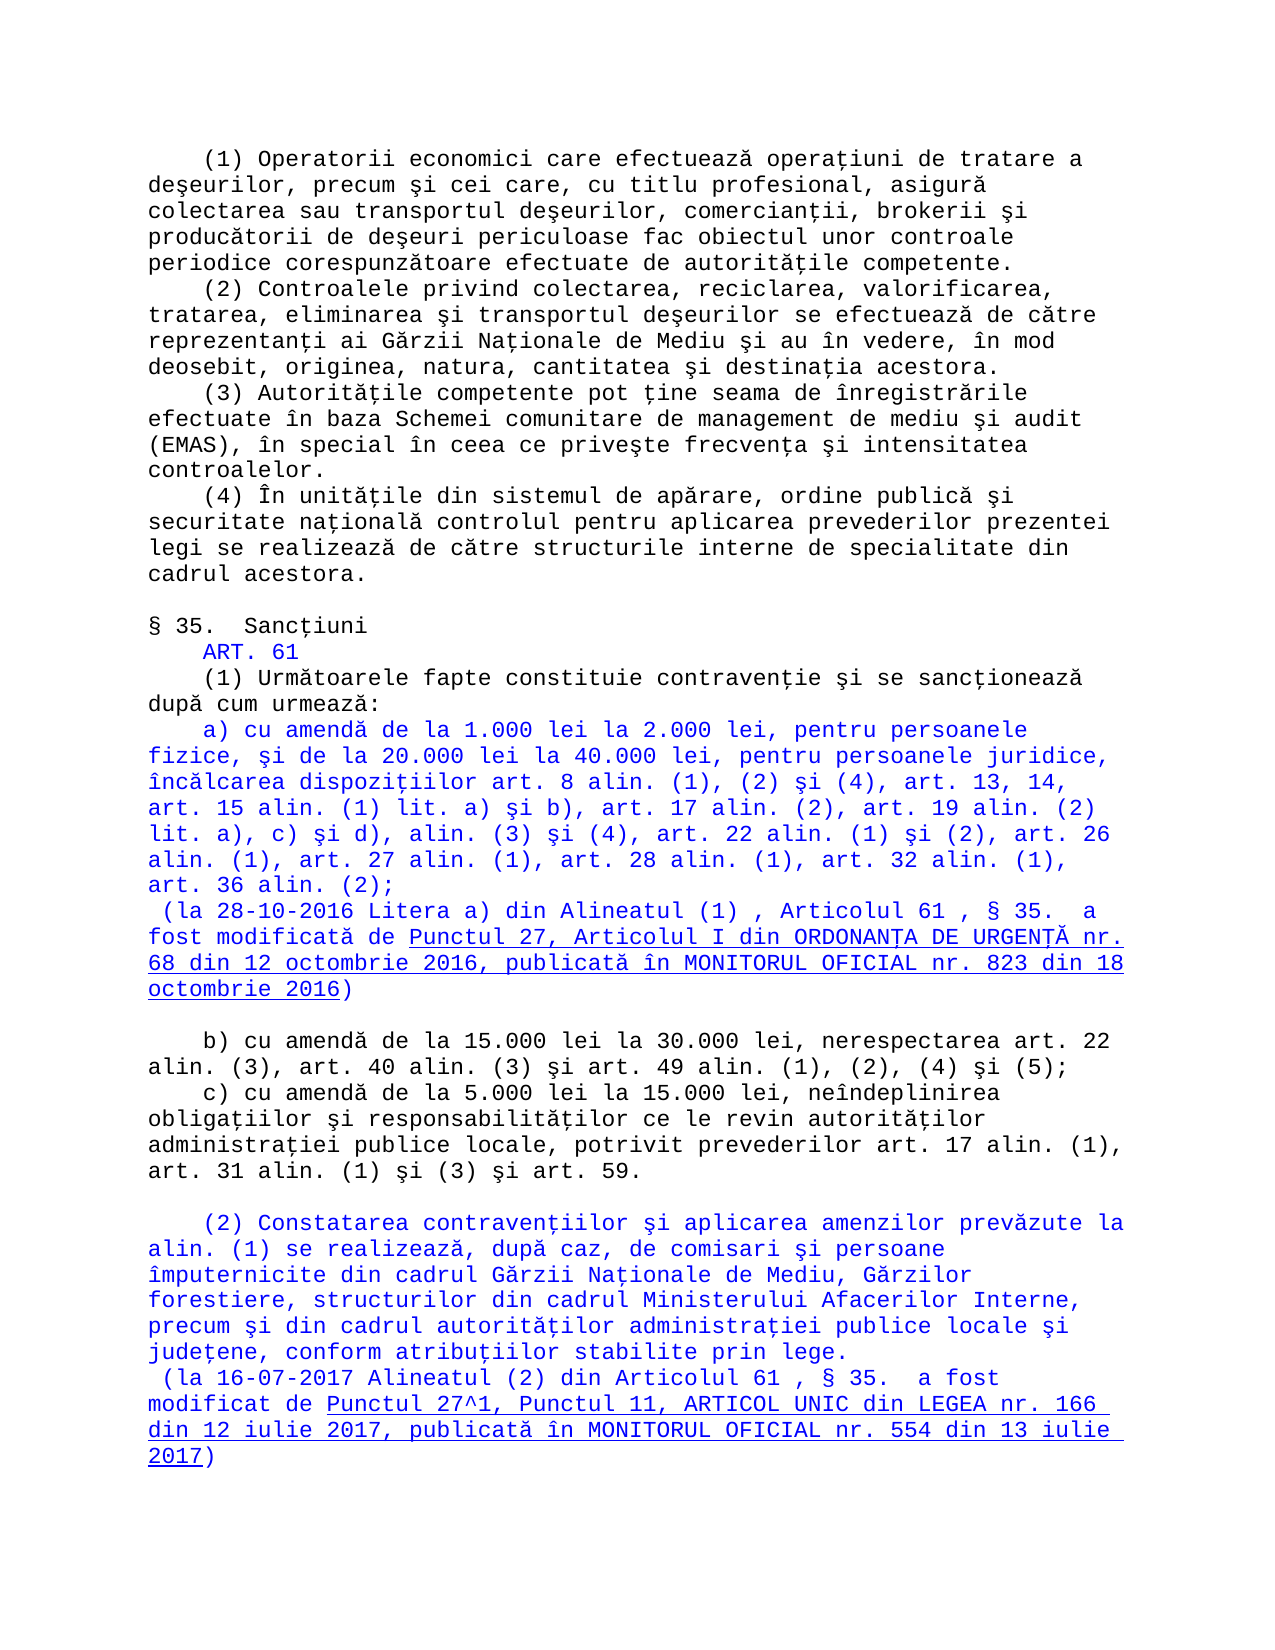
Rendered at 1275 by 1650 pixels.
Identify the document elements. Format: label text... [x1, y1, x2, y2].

text (la 16-07-2017 Alineatul (2) din Articolul 61 , § 35. a fost modificat de <LLNK 12017 166 10 201 0132>Punctul 27^1, Punctul 11, ARTICOL UNIC din LEGEA nr. 166 din 12 iulie 2017, publicată în MONITORUL OFICIAL nr. 554 din 13 iulie 2017) [148, 1367, 1127, 1470]
text ART. 61 [148, 640, 1127, 666]
text (3) Autorităţile competente pot ţine seama de înregistrările efectuate în baza Schemei comunitare de management de mediu şi audit (EMAS), în special în ceea ce priveşte frecvenţa şi intensitatea controalelor. [148, 381, 1127, 485]
text a) cu amendă de la 1.000 lei la 2.000 lei, pentru persoanele fizice, şi de la 20.000 lei la 40.000 lei, pentru persoanele juridice, încălcarea dispoziţiilor art. 8 alin. (1), (2) şi (4), art. 13, 14, art. 15 alin. (1) lit. a) şi b), art. 17 alin. (2), art. 19 alin. (2) lit. a), c) şi d), alin. (3) şi (4), art. 22 alin. (1) şi (2), art. 26 alin. (1), art. 27 alin. (1), art. 28 alin. (1), art. 32 alin. (1), art. 36 alin. (2); [148, 718, 1127, 900]
text b) cu amendă de la 15.000 lei la 30.000 lei, nerespectarea art. 22 alin. (3), art. 40 alin. (3) şi art. 49 alin. (1), (2), (4) şi (5); [148, 1029, 1127, 1081]
text (1) Următoarele fapte constituie contravenţie şi se sancţionează după cum urmează: [148, 666, 1127, 718]
text § 35. Sancţiuni [148, 614, 1127, 640]
text c) cu amendă de la 5.000 lei la 15.000 lei, neîndeplinirea obligaţiilor şi responsabilităţilor ce le revin autorităţilor administraţiei publice locale, potrivit prevederilor art. 17 alin. (1), art. 31 alin. (1) şi (3) şi art. 59. [148, 1081, 1127, 1185]
text (la 28-10-2016 Litera a) din Alineatul (1) , Articolul 61 , § 35. a fost modificată de <LLNK 12016 68180 301 0139>Punctul 27, Articolul I din ORDONANŢA DE URGENŢĂ nr. 68 din 12 octombrie 2016, publicată în MONITORUL OFICIAL nr. 823 din 18 octombrie 2016) [148, 900, 1127, 1003]
text (2) Controalele privind colectarea, reciclarea, valorificarea, tratarea, eliminarea şi transportul deşeurilor se efectuează de către reprezentanţi ai Gărzii Naţionale de Mediu şi au în vedere, în mod deosebit, originea, natura, cantitatea şi destinaţia acestora. [148, 277, 1127, 381]
text (1) Operatorii economici care efectuează operaţiuni de tratare a deşeurilor, precum şi cei care, cu titlu profesional, asigură colectarea sau transportul deşeurilor, comercianţii, brokerii şi producătorii de deşeuri periculoase fac obiectul unor controale periodice corespunzătoare efectuate de autorităţile competente. [148, 148, 1127, 277]
text (4) În unităţile din sistemul de apărare, ordine publică şi securitate naţională controlul pentru aplicarea prevederilor prezentei legi se realizează de către structurile interne de specialitate din cadrul acestora. [148, 485, 1127, 588]
text (2) Constatarea contravenţiilor şi aplicarea amenzilor prevăzute la alin. (1) se realizează, după caz, de comisari şi persoane împuternicite din cadrul Gărzii Naţionale de Mediu, Gărzilor forestiere, structurilor din cadrul Ministerului Afacerilor Interne, precum şi din cadrul autorităţilor administraţiei publice locale şi judeţene, conform atribuţiilor stabilite prin lege. [148, 1211, 1127, 1367]
